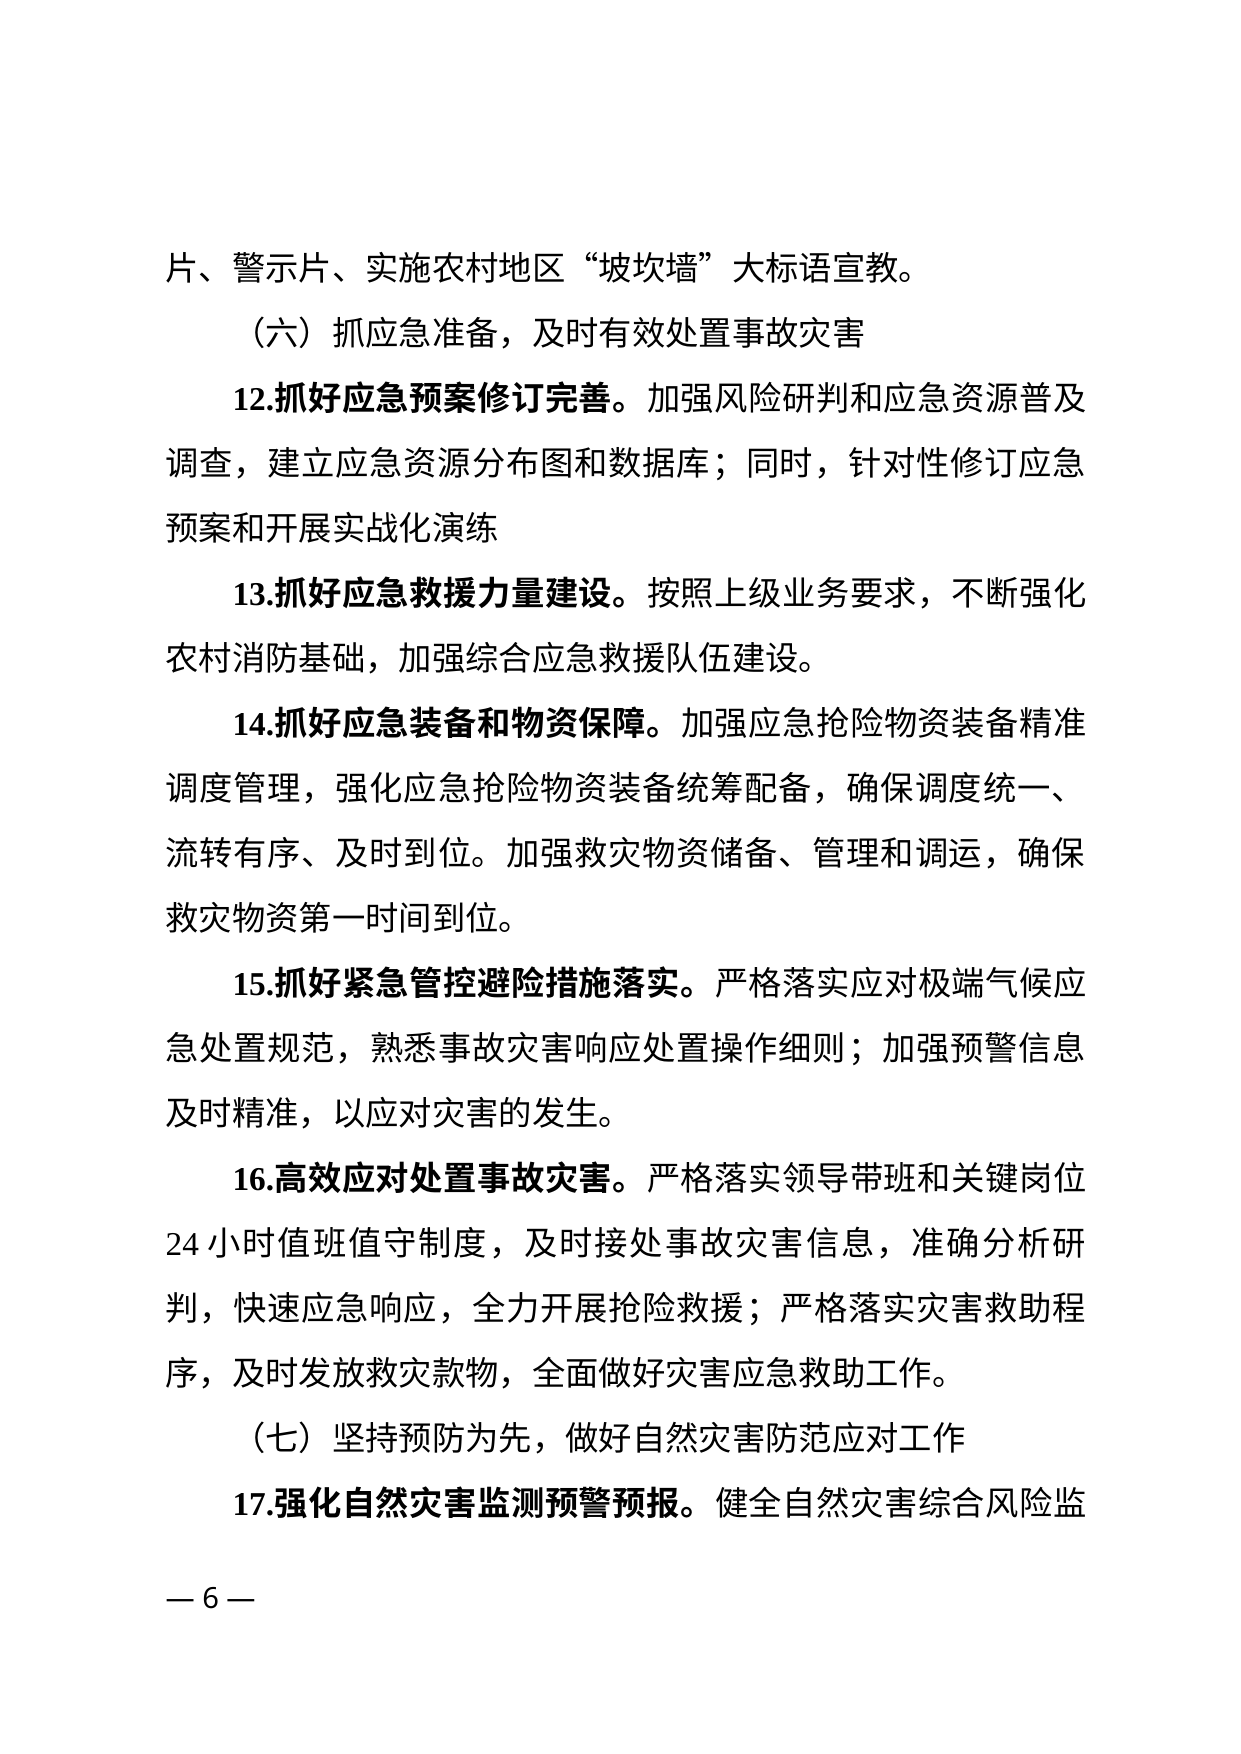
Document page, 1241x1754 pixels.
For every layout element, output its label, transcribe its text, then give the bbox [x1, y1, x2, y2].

text （七）坚持预防为先，做好自然灾害防范应对工作 [165, 1403, 1087, 1468]
text 13.抓好应急救援力量建设。按照上级业务要求，不断强化农村消防基础，加强综合应急救援队伍建设。 [165, 558, 1087, 688]
text （六）抓应急准备，及时有效处置事故灾害 [165, 298, 1087, 363]
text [165, 1468, 1087, 1533]
text 12.抓好应急预案修订完善。加强风险研判和应急资源普及调查，建立应急资源分布图和数据库；同时，针对性修订应急预案和开展实战化演练 [165, 363, 1087, 558]
text 14.抓好应急装备和物资保障。加强应急抢险物资装备精准调度管理，强化应急抢险物资装备统筹配备，确保调度统一、流转有序、及时到位。加强救灾物资储备、管理和调运，确保救灾物资第一时间到位。 [165, 688, 1087, 948]
text 15.抓好紧急管控避险措施落实。严格落实应对极端气候应急处置规范，熟悉事故灾害响应处置操作细则；加强预警信息及时精准，以应对灾害的发生。 [165, 948, 1087, 1143]
text 16.高效应对处置事故灾害。严格落实领导带班和关键岗位24小时值班值守制度，及时接处事故灾害信息，准确分析研判，快速应急响应，全力开展抢险救援；严格落实灾害救助程序，及时发放救灾款物，全面做好灾害应急救助工作。 [165, 1143, 1087, 1403]
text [165, 233, 1087, 298]
